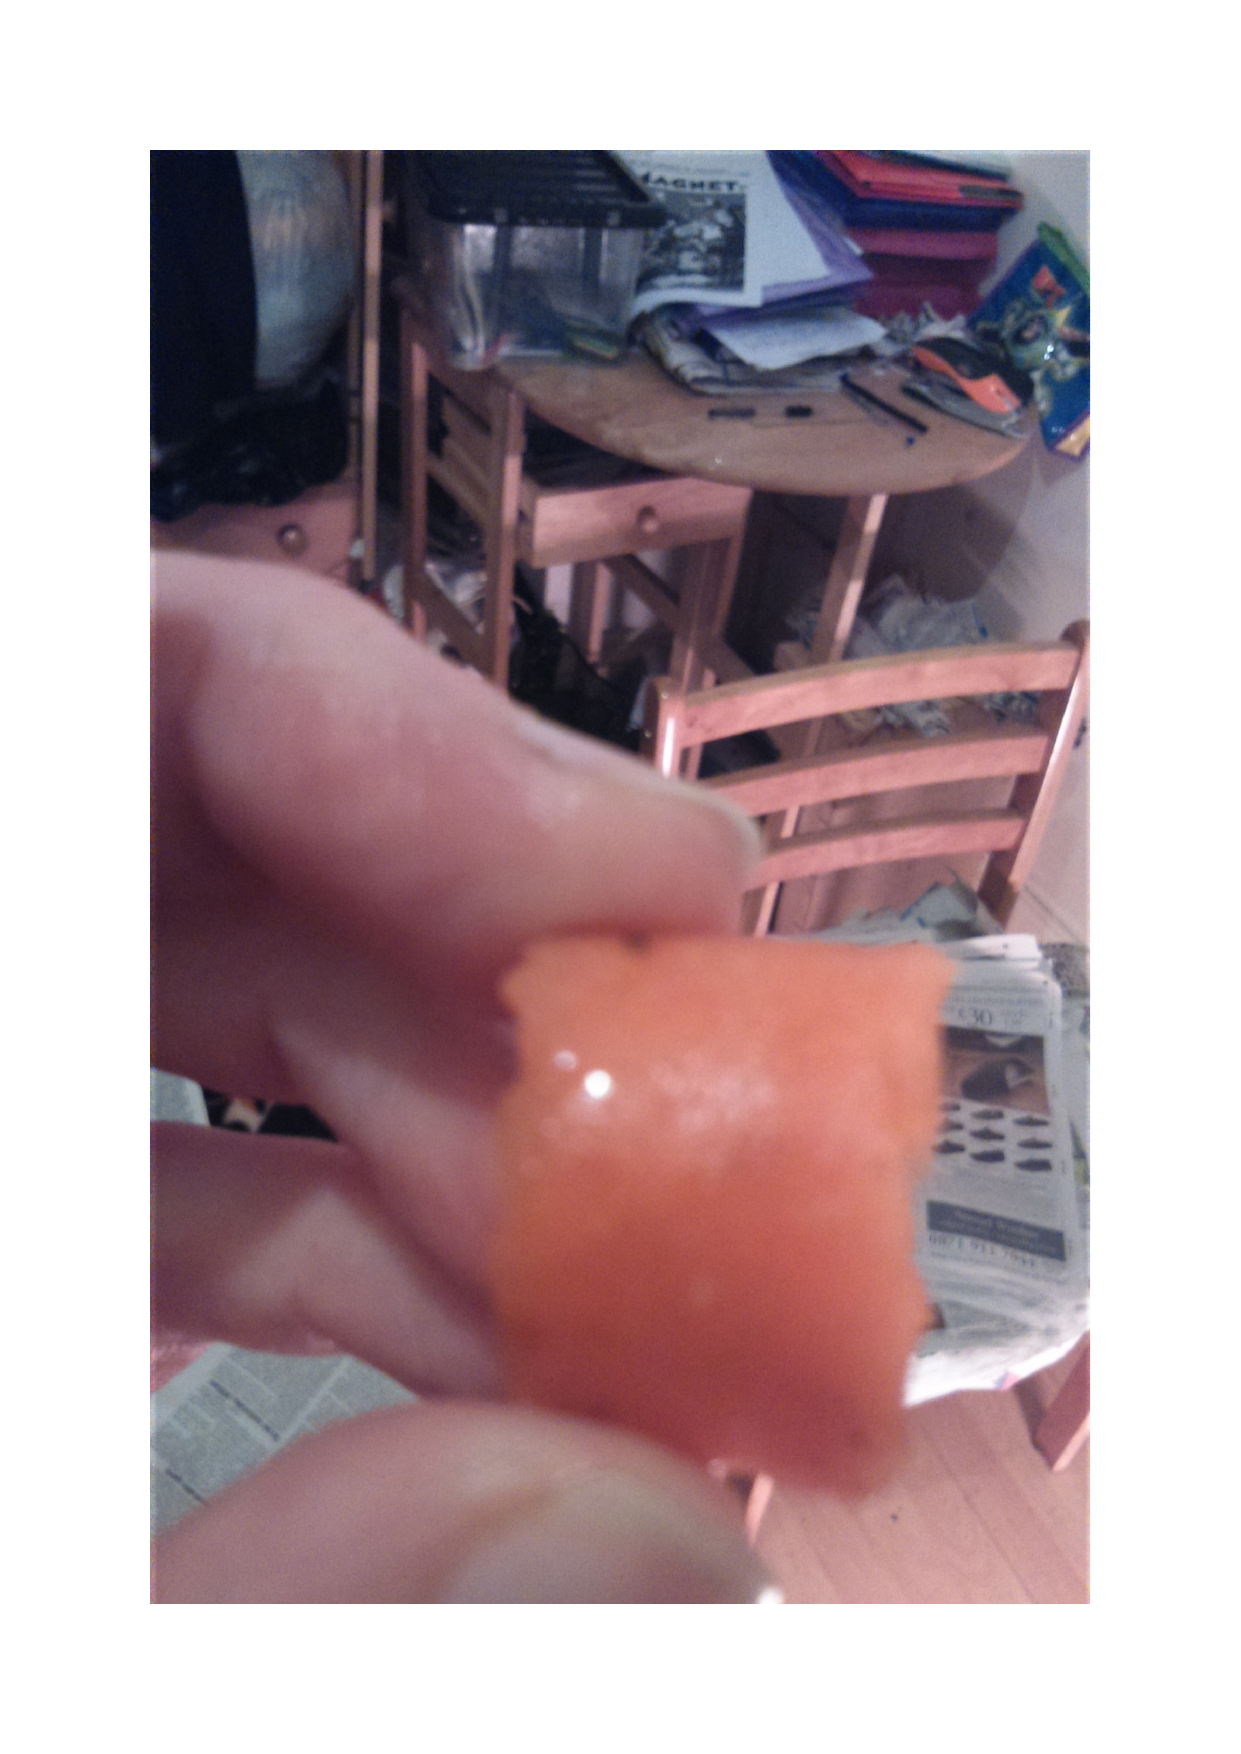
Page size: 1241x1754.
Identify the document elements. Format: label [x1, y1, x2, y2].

picture [150, 150, 1091, 1604]
